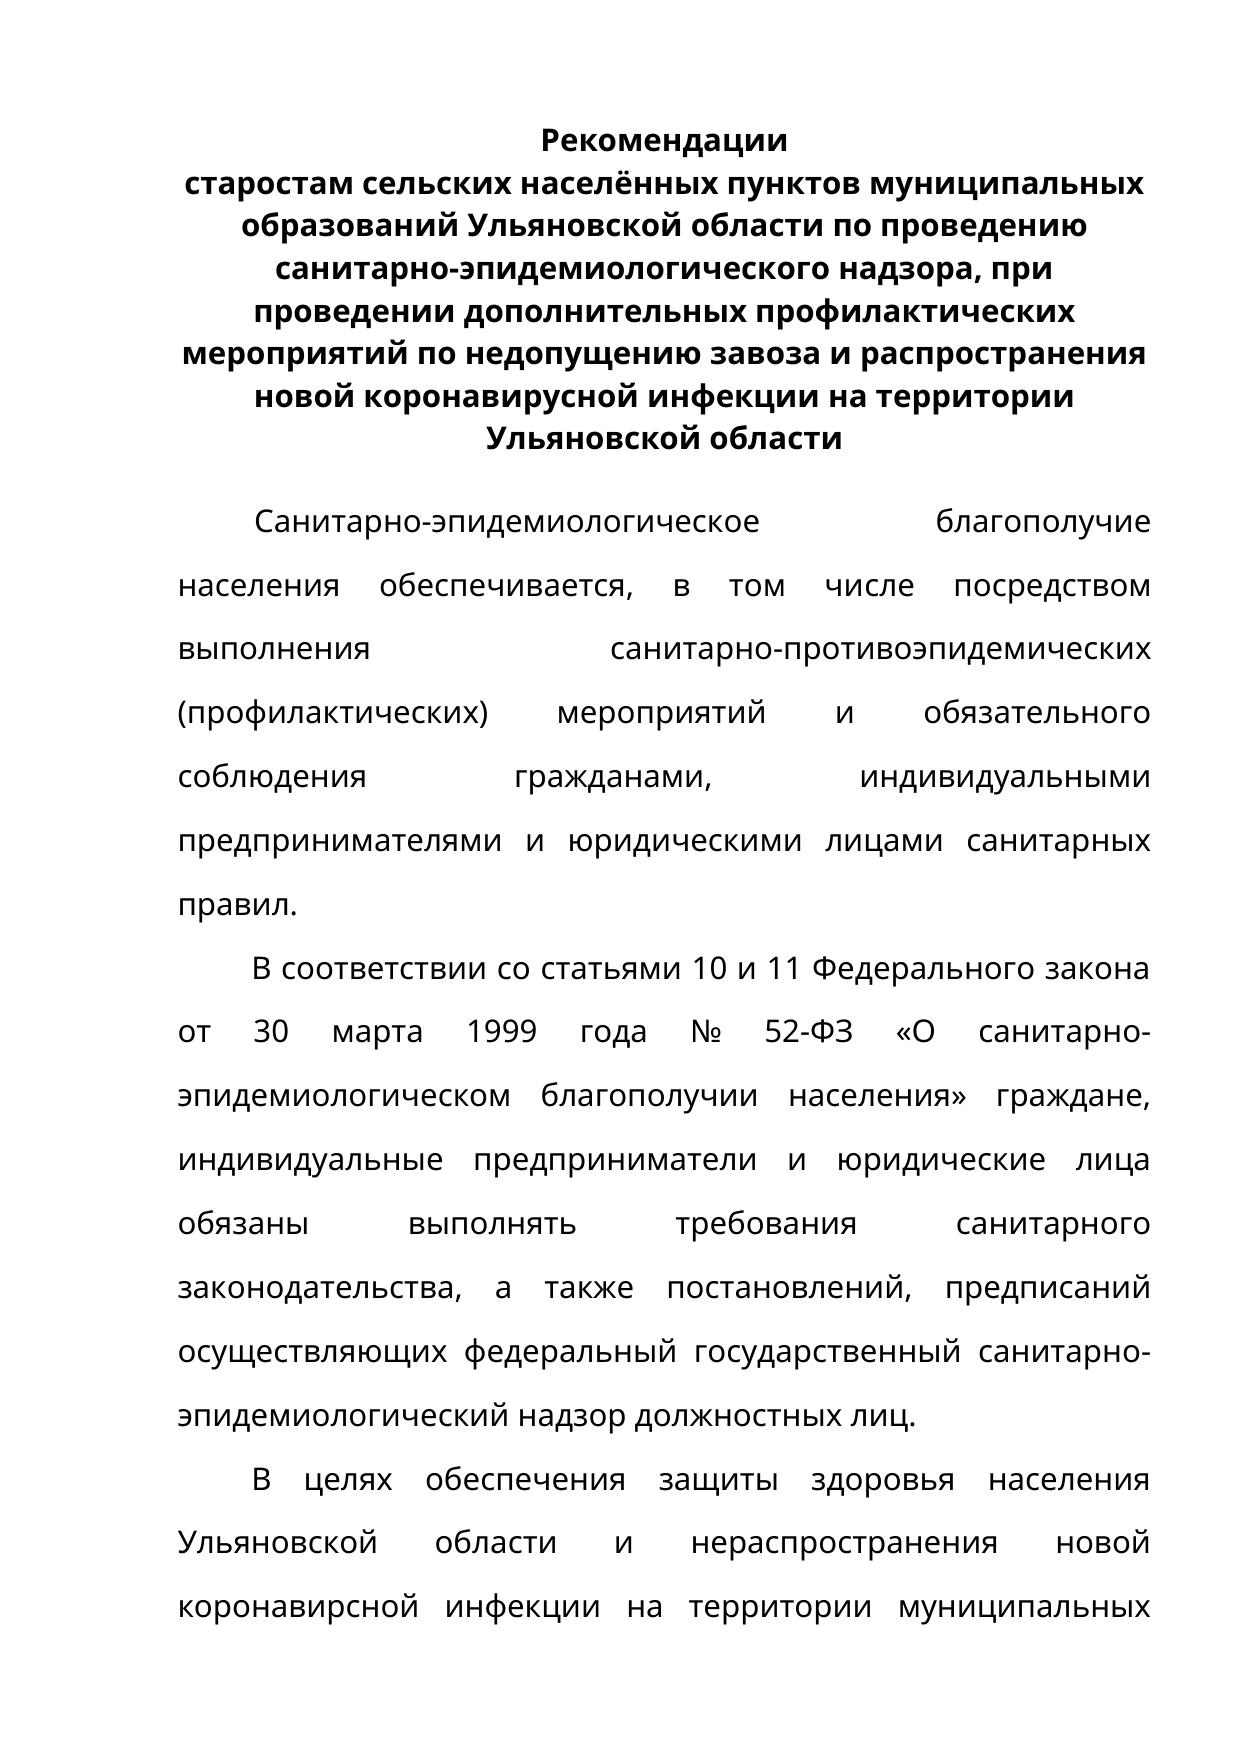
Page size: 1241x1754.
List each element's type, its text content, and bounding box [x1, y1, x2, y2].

text старостам сельских населённых пунктов муниципальных образований Ульяновской области по проведению санитарно-эпидемиологического надзора, при проведении дополнительных профилактических мероприятий по недопущению завоза и распространения новой коронавирусной инфекции на территории Ульяновской области [177, 161, 1152, 459]
text В соответствии со статьями 10 и 11 Федерального закона от 30 марта 1999 года № 52-ФЗ «О санитарно-эпидемиологическом благополучии населения» граждане, индивидуальные предприниматели и юридические лица обязаны выполнять требования санитарного законодательства, а также постановлений, предписаний осуществляющих федеральный государственный санитарно-эпидемиологический надзор должностных лиц. [177, 946, 1152, 1435]
text Рекомендации [177, 118, 1152, 161]
text Санитарно-эпидемиологическое благополучие населения обеспечивается, в том числе посредством выполнения санитарно-противоэпидемических (профилактических) мероприятий и обязательного соблюдения гражданами, индивидуальными предпринимателями и юридическими лицами санитарных правил. [177, 499, 1152, 924]
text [177, 1456, 1152, 1627]
